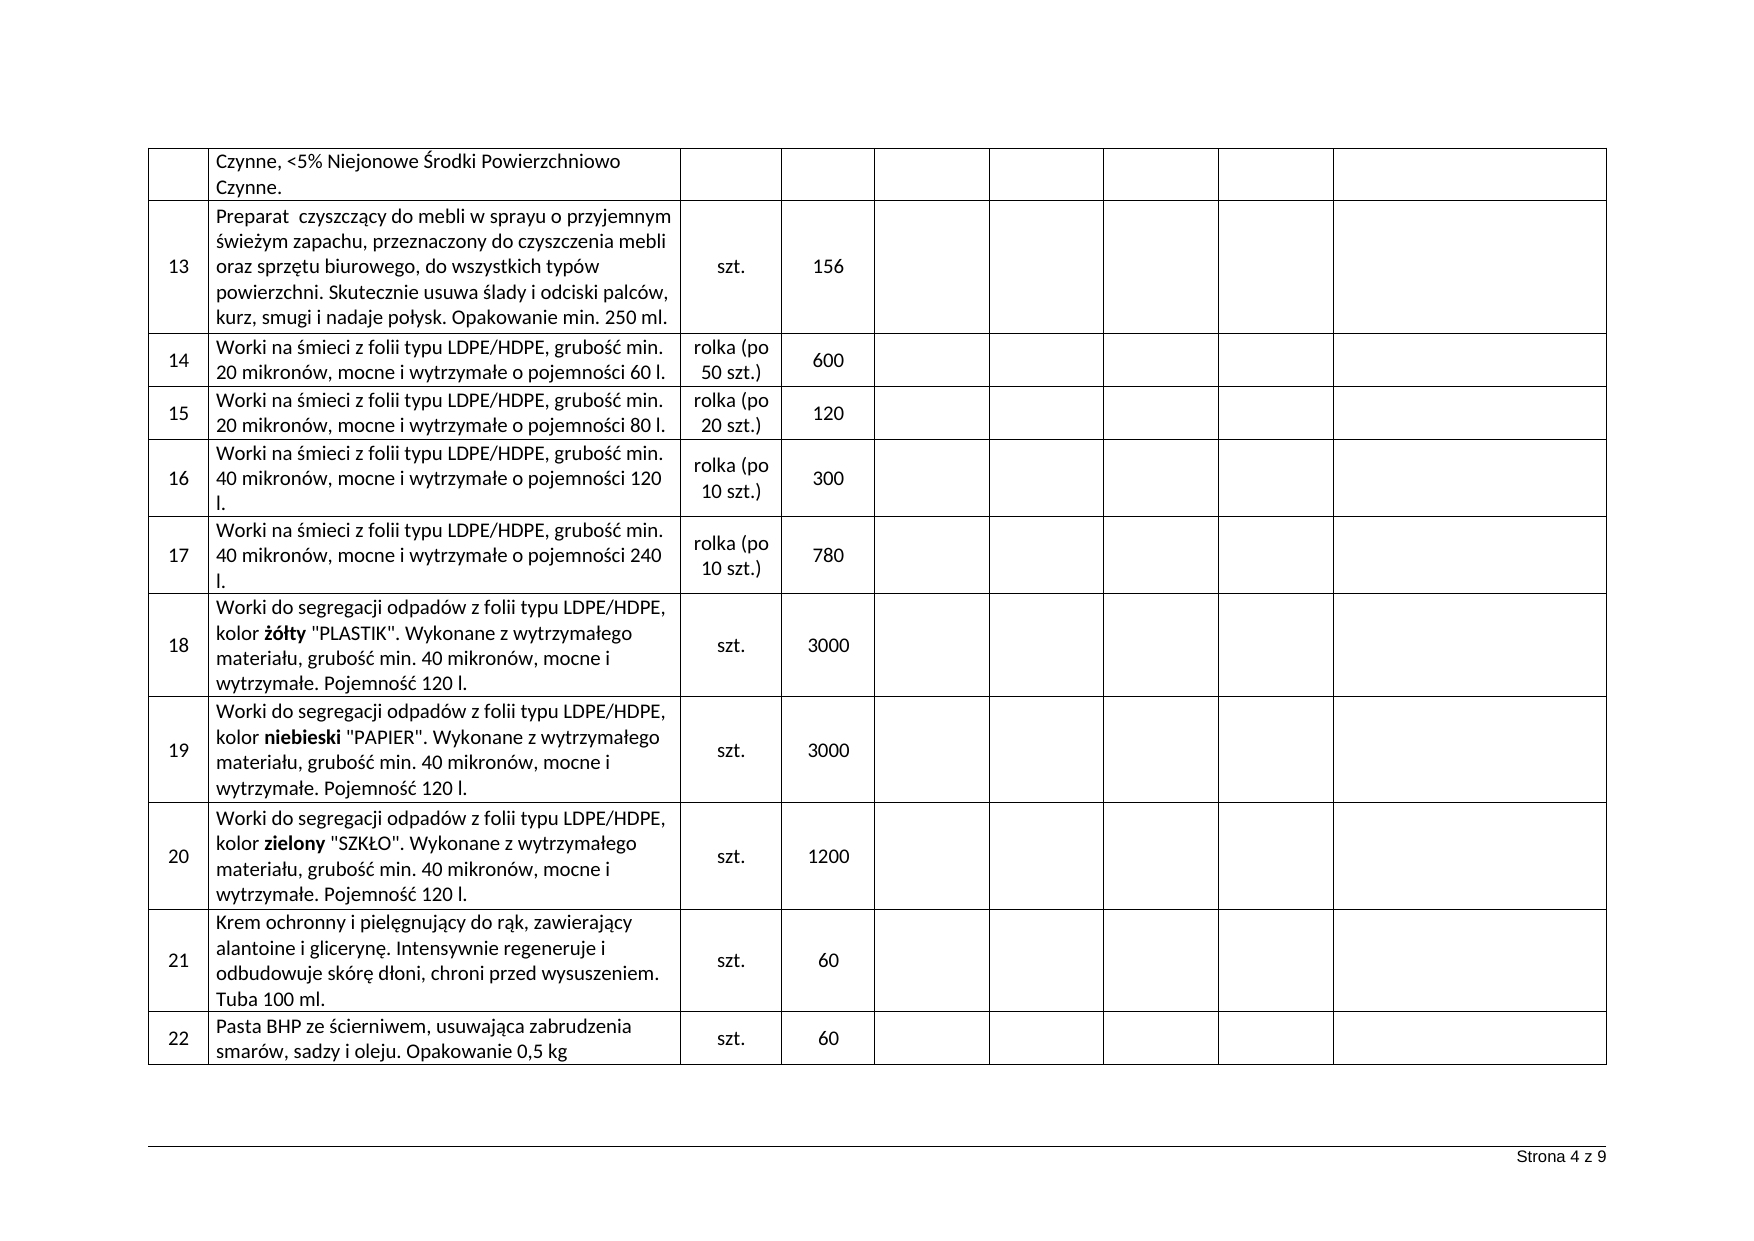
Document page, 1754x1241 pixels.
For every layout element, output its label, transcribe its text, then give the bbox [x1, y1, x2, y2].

table_cell szt. [681, 1012, 781, 1064]
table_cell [209, 149, 680, 199]
table_cell [1334, 1012, 1606, 1064]
table_cell Worki na śmieci z folii typu LDPE/HDPE, grubość min. 40 mikronów, mocne i wytrzymałe o pojemności 120 l. [209, 440, 680, 516]
table_cell [875, 697, 989, 802]
table_cell [1334, 440, 1606, 516]
table_cell 60 [782, 1012, 874, 1064]
table_cell [1219, 803, 1333, 908]
table_cell 19 [149, 697, 208, 802]
table_cell rolka (po 20 szt.) [681, 387, 781, 439]
table_cell [1219, 594, 1333, 696]
table_cell [875, 201, 989, 332]
table_cell [990, 334, 1103, 386]
table_cell [990, 910, 1103, 1011]
table_cell [1219, 697, 1333, 802]
table_cell [1334, 697, 1606, 802]
table_cell 17 [149, 517, 208, 593]
table_cell [990, 387, 1103, 439]
table_cell [875, 149, 989, 199]
table_cell 22 [149, 1012, 208, 1064]
table_cell szt. [681, 910, 781, 1011]
table_cell 14 [149, 334, 208, 386]
table_cell 12 [149, 149, 208, 199]
table_cell 600 [782, 334, 874, 386]
table_cell [875, 594, 989, 696]
table_cell [875, 1012, 989, 1064]
table_cell 20 [149, 803, 208, 908]
table_cell [990, 697, 1103, 802]
table_cell 90 [782, 149, 874, 199]
table_cell Worki do segregacji odpadów z folii typu LDPE/HDPE, kolor niebieski "PAPIER". Wykonane z wytrzymałego materiału, grubość min. 40 mikronów, mocne i wytrzymałe. Pojemność 120 l. [209, 697, 680, 802]
table_cell Worki do segregacji odpadów z folii typu LDPE/HDPE, kolor żółty "PLASTIK". Wykonane z wytrzymałego materiału, grubość min. 40 mikronów, mocne i wytrzymałe. Pojemność 120 l. [209, 594, 680, 696]
table_cell [1104, 594, 1218, 696]
table_cell [1219, 387, 1333, 439]
table_cell [1104, 387, 1218, 439]
table_cell [1334, 803, 1606, 908]
table_cell rolka (po 50 szt.) [681, 334, 781, 386]
table_cell 18 [149, 594, 208, 696]
table_cell [1219, 910, 1333, 1011]
table_cell [990, 440, 1103, 516]
table_cell kg [681, 149, 781, 199]
table_cell [1219, 201, 1333, 332]
table_cell Pasta BHP ze ścierniwem, usuwająca zabrudzenia smarów, sadzy i oleju. Opakowanie 0,5 kg [209, 1012, 680, 1064]
table_cell [1104, 697, 1218, 802]
table_cell 120 [782, 387, 874, 439]
table_cell [1334, 910, 1606, 1011]
table_cell [1104, 1012, 1218, 1064]
table_cell [1104, 910, 1218, 1011]
table_cell Worki na śmieci z folii typu LDPE/HDPE, grubość min. 40 mikronów, mocne i wytrzymałe o pojemności 240 l. [209, 517, 680, 593]
table_cell [1334, 387, 1606, 439]
table_cell [1219, 334, 1333, 386]
table_cell [875, 387, 989, 439]
table_cell [1334, 517, 1606, 593]
table_cell Worki do segregacji odpadów z folii typu LDPE/HDPE, kolor zielony "SZKŁO". Wykonane z wytrzymałego materiału, grubość min. 40 mikronów, mocne i wytrzymałe. Pojemność 120 l. [209, 803, 680, 908]
table_cell [990, 594, 1103, 696]
table_cell 60 [782, 910, 874, 1011]
table_cell [1104, 149, 1218, 199]
table_cell [1104, 517, 1218, 593]
table_cell [1104, 334, 1218, 386]
table_cell [990, 149, 1103, 199]
table_cell 13 [149, 201, 208, 332]
table_cell szt. [681, 201, 781, 332]
table_cell [990, 201, 1103, 332]
table_cell szt. [681, 803, 781, 908]
table_cell [1219, 149, 1333, 199]
table_cell [1334, 334, 1606, 386]
table_cell [1334, 149, 1606, 199]
table_cell [875, 440, 989, 516]
table_cell [1334, 594, 1606, 696]
table_cell Preparat czyszczący do mebli w sprayu o przyjemnym świeżym zapachu, przeznaczony do czyszczenia mebli oraz sprzętu biurowego, do wszystkich typów powierzchni. Skutecznie usuwa ślady i odciski palców, kurz, smugi i nadaje połysk. Opakowanie min. 250 ml. [209, 201, 680, 332]
table_cell [1334, 201, 1606, 332]
table_cell 156 [782, 201, 874, 332]
table_cell [1104, 440, 1218, 516]
table_cell [990, 803, 1103, 908]
table_cell [1219, 440, 1333, 516]
table_cell szt. [681, 697, 781, 802]
table_cell Worki na śmieci z folii typu LDPE/HDPE, grubość min. 20 mikronów, mocne i wytrzymałe o pojemności 60 l. [209, 334, 680, 386]
table_cell 15 [149, 387, 208, 439]
table_cell rolka (po 10 szt.) [681, 517, 781, 593]
table_cell [990, 517, 1103, 593]
table_cell [875, 517, 989, 593]
table_cell 780 [782, 517, 874, 593]
table_cell Worki na śmieci z folii typu LDPE/HDPE, grubość min. 20 mikronów, mocne i wytrzymałe o pojemności 80 l. [209, 387, 680, 439]
table_cell [875, 910, 989, 1011]
table_cell [875, 803, 989, 908]
table_cell [1219, 517, 1333, 593]
table_cell [1104, 803, 1218, 908]
table_cell Krem ochronny i pielęgnujący do rąk, zawierający alantoine i glicerynę. Intensywnie regeneruje i odbudowuje skórę dłoni, chroni przed wysuszeniem. Tuba 100 ml. [209, 910, 680, 1011]
table_cell szt. [681, 594, 781, 696]
table_cell rolka (po 10 szt.) [681, 440, 781, 516]
table_cell 16 [149, 440, 208, 516]
table_cell [875, 334, 989, 386]
table_cell [990, 1012, 1103, 1064]
table_cell 3000 [782, 594, 874, 696]
table_cell 1200 [782, 803, 874, 908]
table_cell 3000 [782, 697, 874, 802]
table_cell [1104, 201, 1218, 332]
table_cell [1219, 1012, 1333, 1064]
table_cell 300 [782, 440, 874, 516]
table_cell 21 [149, 910, 208, 1011]
